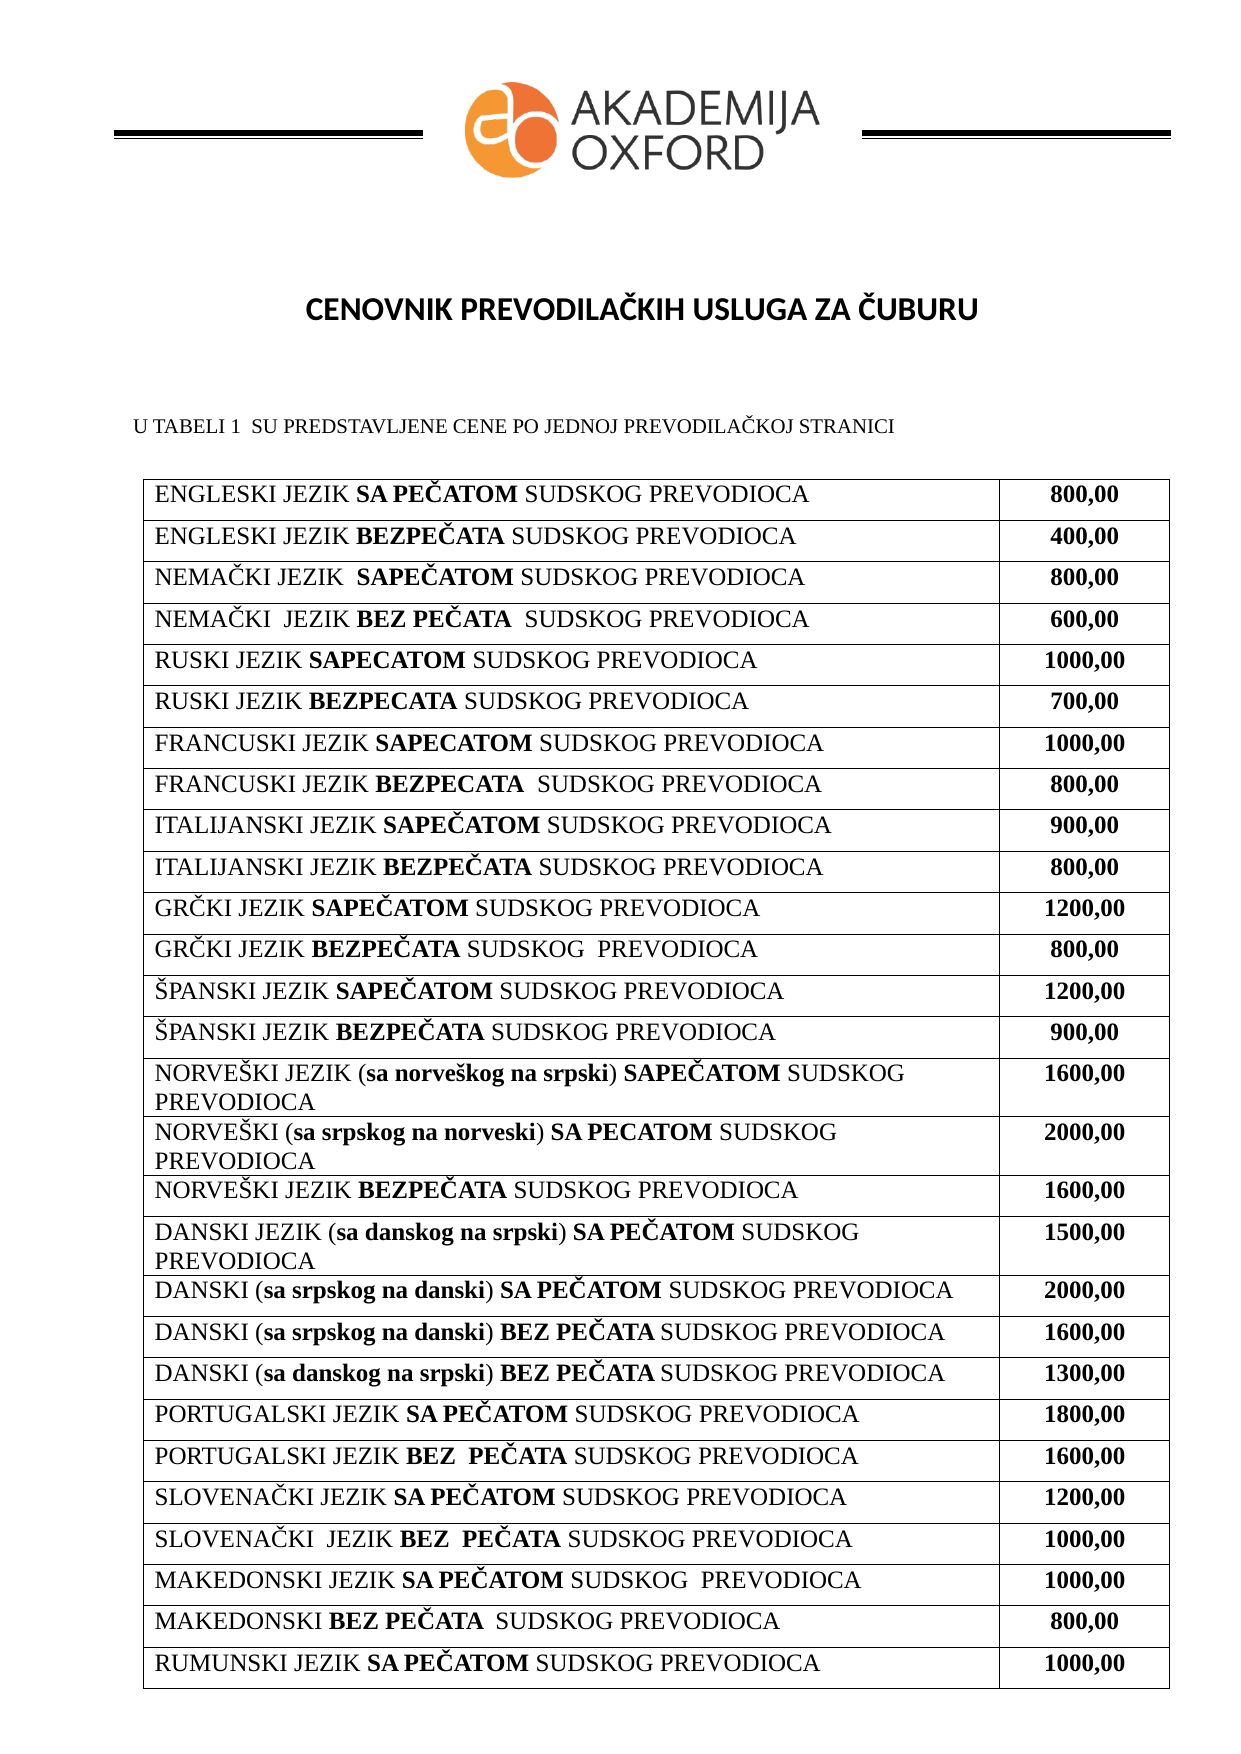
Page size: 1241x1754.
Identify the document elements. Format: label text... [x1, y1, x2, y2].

table_cell 1600,00 [1000, 1176, 1169, 1216]
table_cell DANSKI (sa srpskog na danski) BEZ PEČATA SUDSKOG PREVODIOCA [144, 1317, 999, 1357]
table_cell 1000,00 [1000, 1524, 1169, 1564]
table_cell 800,00 [1000, 852, 1169, 892]
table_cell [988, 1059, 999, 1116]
table_cell 800,00 [1000, 562, 1169, 603]
table_cell 400,00 [1000, 521, 1169, 561]
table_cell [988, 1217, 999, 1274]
table_cell FRANCUSKI JEZIK SAPECATOM SUDSKOG PREVODIOCA [144, 728, 999, 768]
table_cell ENGLESKI JEZIK BEZPEČATA SUDSKOG PREVODIOCA [144, 521, 999, 561]
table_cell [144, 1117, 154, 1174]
table_cell 1200,00 [1000, 1482, 1169, 1523]
table_header ENGLESKI JEZIK SA PEČATOM SUDSKOG PREVODIOCA [144, 480, 999, 520]
table_cell 1800,00 [1000, 1400, 1169, 1440]
table_cell SLOVENAČKI JEZIK BEZ PEČATA SUDSKOG PREVODIOCA [144, 1524, 999, 1564]
table_cell DANSKI (sa danskog na srpski) BEZ PEČATA SUDSKOG PREVODIOCA [144, 1358, 999, 1398]
table_cell DANSKI (sa srpskog na danski) SA PEČATOM SUDSKOG PREVODIOCA [144, 1276, 999, 1316]
table_cell 1000,00 [1000, 1648, 1169, 1688]
table_cell RUMUNSKI JEZIK SA PEČATOM SUDSKOG PREVODIOCA [144, 1648, 999, 1688]
table_cell 700,00 [1000, 686, 1169, 727]
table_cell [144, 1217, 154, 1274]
table_cell GRČKI JEZIK BEZPEČATA SUDSKOG PREVODIOCA [144, 935, 999, 975]
table_cell ŠPANSKI JEZIK BEZPEČATA SUDSKOG PREVODIOCA [144, 1017, 999, 1057]
table_cell 1500,00 [1000, 1217, 1169, 1274]
table_cell 600,00 [1000, 604, 1169, 644]
table_cell SLOVENAČKI JEZIK SA PEČATOM SUDSKOG PREVODIOCA [144, 1482, 999, 1523]
table_cell MAKEDONSKI JEZIK SA PEČATOM SUDSKOG PREVODIOCA [144, 1565, 999, 1605]
table_cell GRČKI JEZIK SAPEČATOM SUDSKOG PREVODIOCA [144, 893, 999, 933]
table_cell ITALIJANSKI JEZIK SAPEČATOM SUDSKOG PREVODIOCA [144, 810, 999, 851]
table_cell RUSKI JEZIK SAPECATOM SUDSKOG PREVODIOCA [144, 645, 999, 685]
table_cell 1000,00 [1000, 645, 1169, 685]
table_cell 1200,00 [1000, 976, 1169, 1016]
table_cell 1000,00 [1000, 1565, 1169, 1605]
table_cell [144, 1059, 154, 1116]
table_cell MAKEDONSKI BEZ PEČATA SUDSKOG PREVODIOCA [144, 1606, 999, 1647]
table_cell PORTUGALSKI JEZIK SA PEČATOM SUDSKOG PREVODIOCA [144, 1400, 999, 1440]
table_cell 800,00 [1000, 769, 1169, 809]
table_cell RUSKI JEZIK BEZPECATA SUDSKOG PREVODIOCA [144, 686, 999, 727]
table_cell 1000,00 [1000, 728, 1169, 768]
table_cell FRANCUSKI JEZIK BEZPECATA SUDSKOG PREVODIOCA [144, 769, 999, 809]
picture [464, 82, 820, 178]
table_cell 800,00 [1000, 1606, 1169, 1647]
table_cell ITALIJANSKI JEZIK BEZPEČATA SUDSKOG PREVODIOCA [144, 852, 999, 892]
table_cell 900,00 [1000, 1017, 1169, 1057]
table_cell 1600,00 [1000, 1059, 1169, 1116]
table_cell 1200,00 [1000, 893, 1169, 933]
text U TABELI 1 SU PREDSTAVLJENE CENE PO JEDNOJ PREVODILAČKOJ STRANICI [133, 414, 1152, 438]
table_cell 900,00 [1000, 810, 1169, 851]
table_cell NORVEŠKI JEZIK BEZPEČATA SUDSKOG PREVODIOCA [144, 1176, 999, 1216]
table_header 800,00 [1000, 480, 1169, 520]
table_cell NEMAČKI JEZIK SAPEČATOM SUDSKOG PREVODIOCA [144, 562, 999, 603]
table_cell PORTUGALSKI JEZIK BEZ PEČATA SUDSKOG PREVODIOCA [144, 1441, 999, 1481]
text CENOVNIK PREVODILAČKIH USLUGA ZA ČUBURU [133, 288, 1152, 329]
table_cell ŠPANSKI JEZIK SAPEČATOM SUDSKOG PREVODIOCA [144, 976, 999, 1016]
table_cell 800,00 [1000, 935, 1169, 975]
table_cell 1600,00 [1000, 1441, 1169, 1481]
table_cell NEMAČKI JEZIK BEZ PEČATA SUDSKOG PREVODIOCA [144, 604, 999, 644]
table_cell 2000,00 [1000, 1276, 1169, 1316]
table_cell 1600,00 [1000, 1317, 1169, 1357]
table_cell 2000,00 [1000, 1117, 1169, 1174]
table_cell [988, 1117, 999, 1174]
table_cell 1300,00 [1000, 1358, 1169, 1398]
